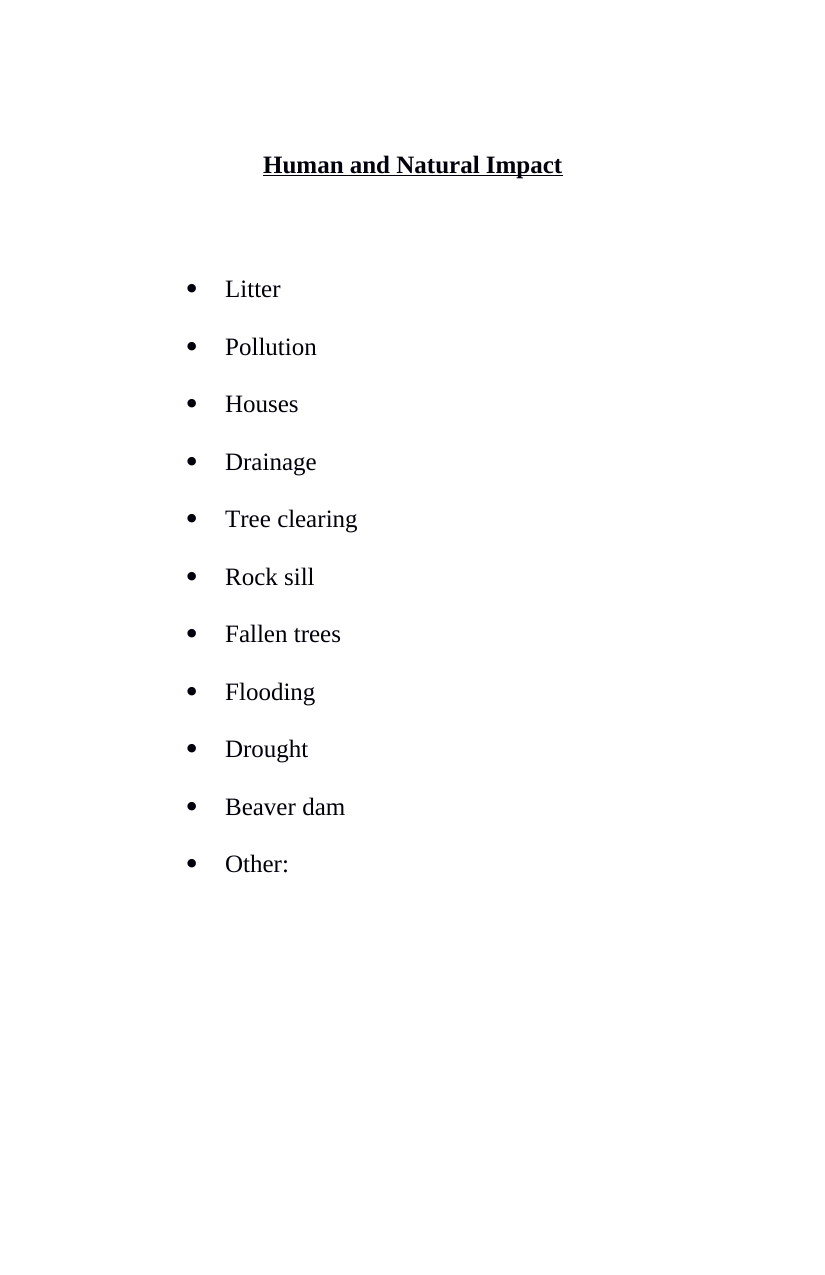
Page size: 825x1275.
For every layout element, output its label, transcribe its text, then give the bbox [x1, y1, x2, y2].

list Beaver dam [187, 792, 675, 821]
list Houses [187, 389, 675, 418]
list Drought [187, 734, 675, 763]
list Other: [187, 849, 675, 878]
list Litter [187, 274, 675, 303]
list Flooding [187, 677, 675, 706]
list Fallen trees [187, 619, 675, 648]
text Human and Natural Impact [150, 150, 675, 179]
list Drainage [187, 447, 675, 476]
list Tree clearing [187, 504, 675, 533]
list Rock sill [187, 562, 675, 591]
list Pollution [187, 332, 675, 361]
